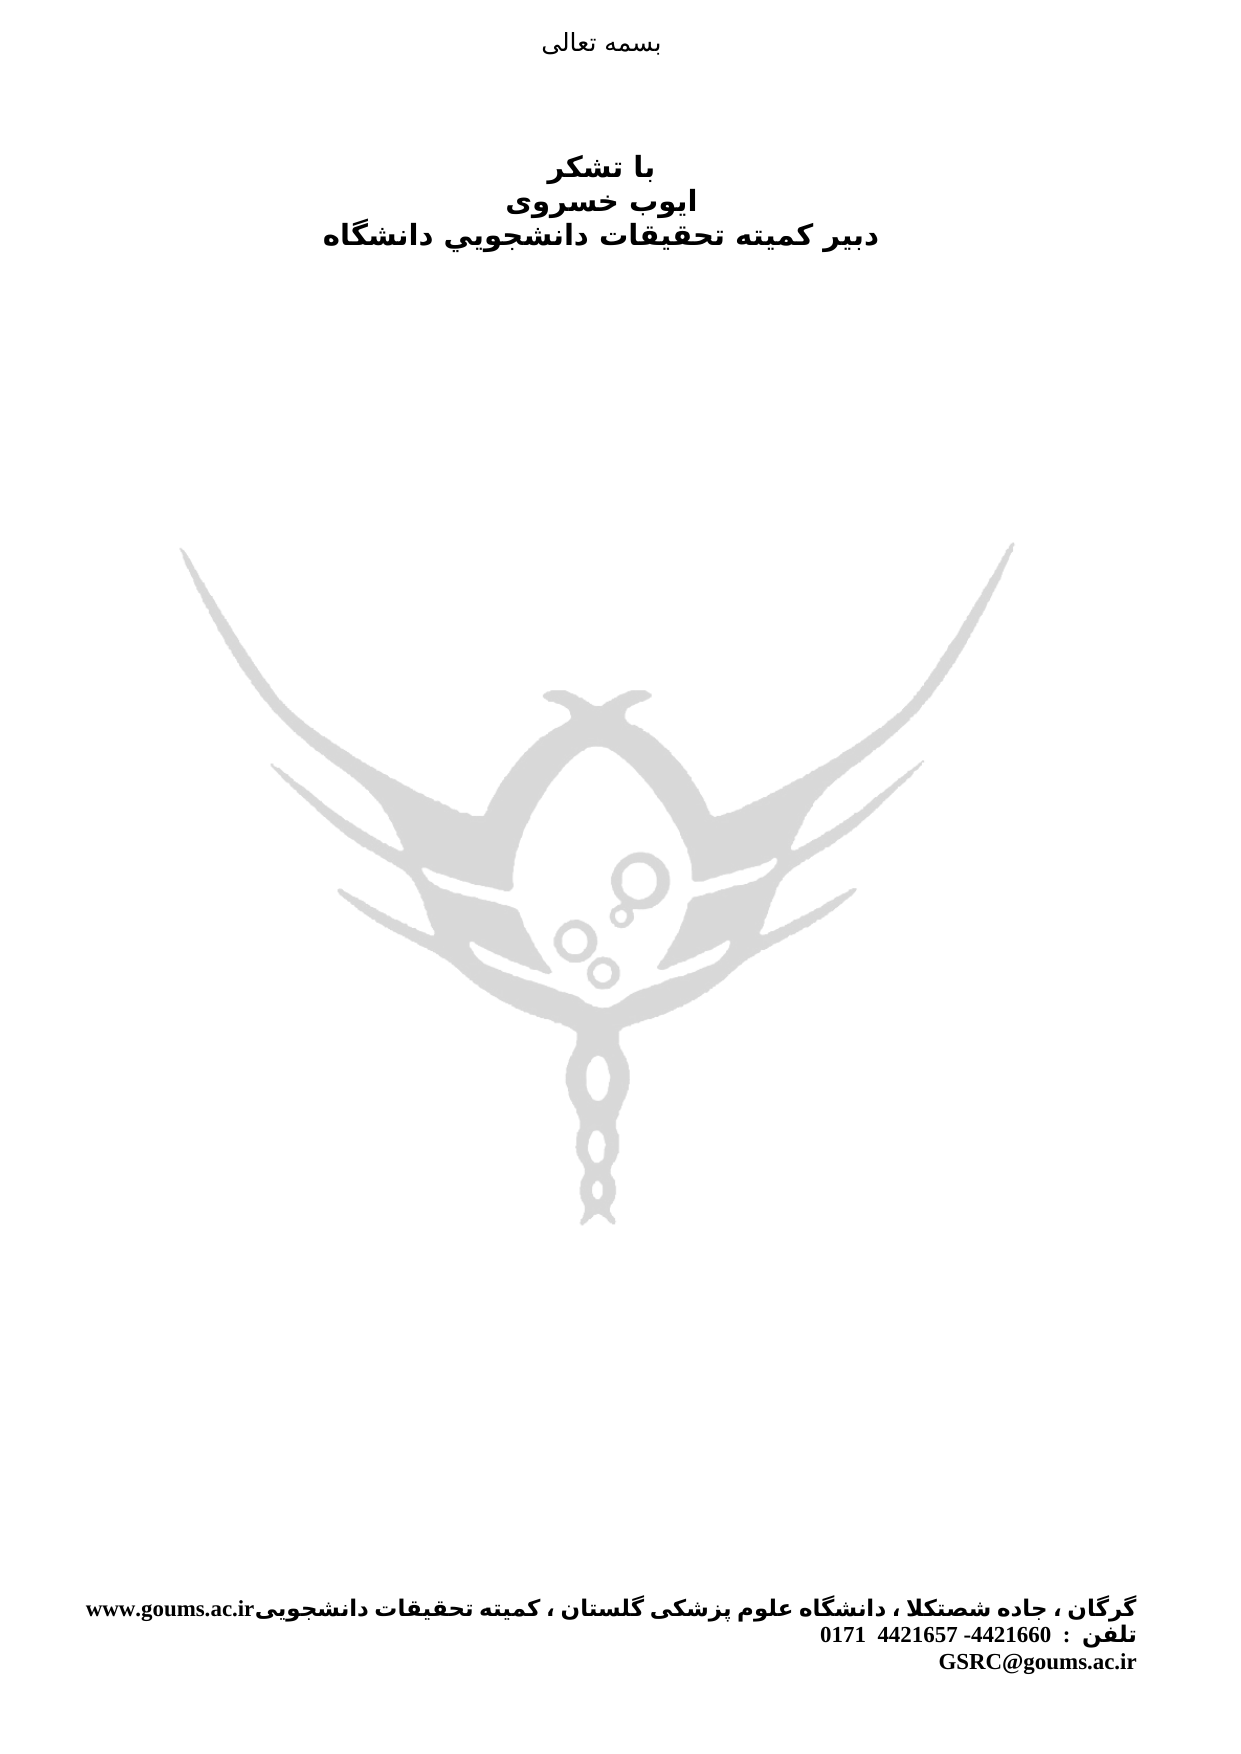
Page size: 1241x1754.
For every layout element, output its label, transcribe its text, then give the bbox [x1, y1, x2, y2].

text دبیر کميته تحقيقات دانشجويي دانشگاه [66, 218, 1137, 252]
text با تشکر [66, 150, 1137, 184]
text ايوب خسروی [66, 184, 1137, 218]
